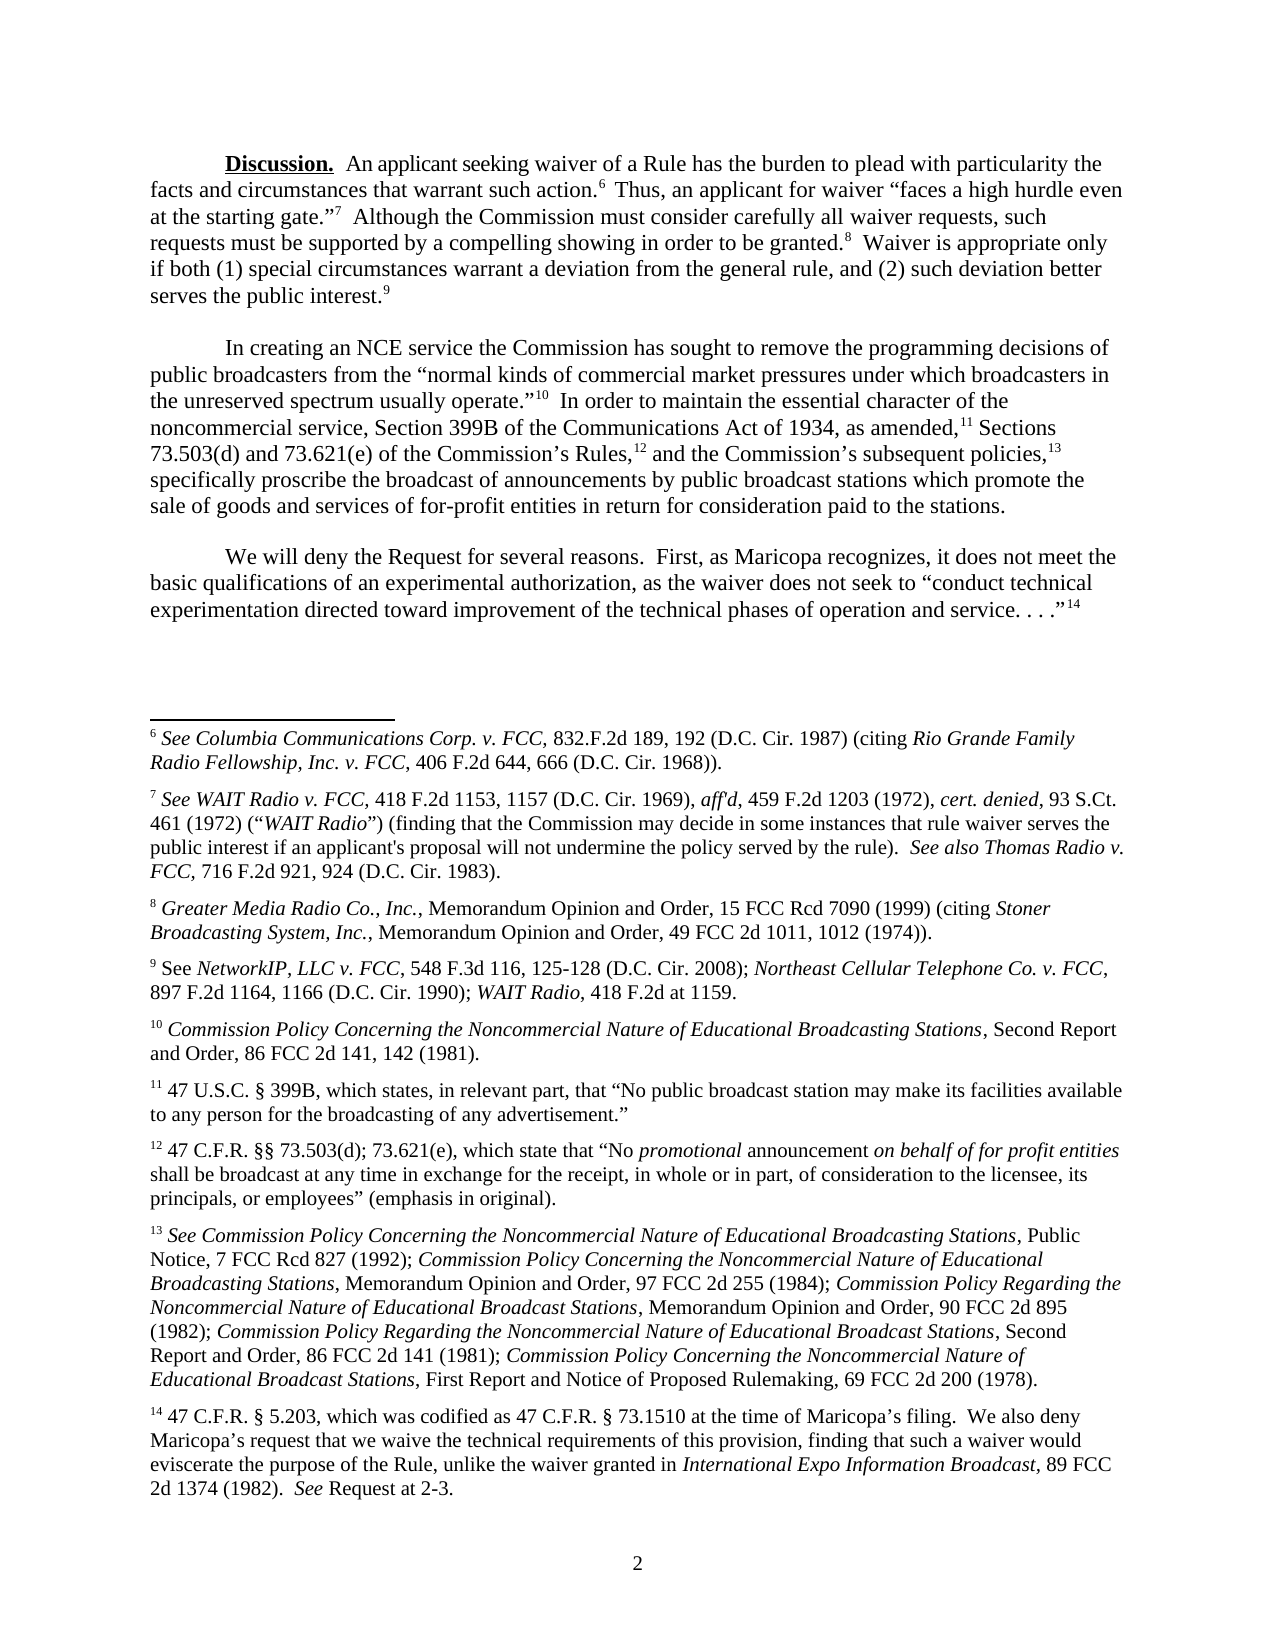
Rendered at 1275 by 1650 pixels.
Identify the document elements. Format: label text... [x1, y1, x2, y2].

text We will deny the Request for several reasons. First, as Maricopa recognizes, it does not meet the basic qualifications of an experimental authorization, as the waiver does not seek to “conduct technical experimentation directed toward improvement of the technical phases of operation and service. . . .” [150, 543, 1125, 622]
text In creating an NCE service the Commission has sought to remove the programming decisions of public broadcasters from the “normal kinds of commercial market pressures under which broadcasters in the unreserved spectrum usually operate.” In order to maintain the essential character of the noncommercial service, Section 399B of the Communications Act of 1934, as amended, Sections 73.503(d) and 73.621(e) of the Commission’s Rules, and the Commission’s subsequent policies, specifically proscribe the broadcast of announcements by public broadcast stations which promote the sale of goods and services of for-profit entities in return for consideration paid to the stations. [150, 334, 1125, 519]
text Discussion. An applicant seeking waiver of a Rule has the burden to plead with particularity the facts and circumstances that warrant such action. Thus, an applicant for waiver “faces a high hurdle even at the starting gate.” Although the Commission must consider carefully all waiver requests, such requests must be supported by a compelling showing in order to be granted. Waiver is appropriate only if both (1) special circumstances warrant a deviation from the general rule, and (2) such deviation better serves the public interest. [150, 150, 1125, 308]
